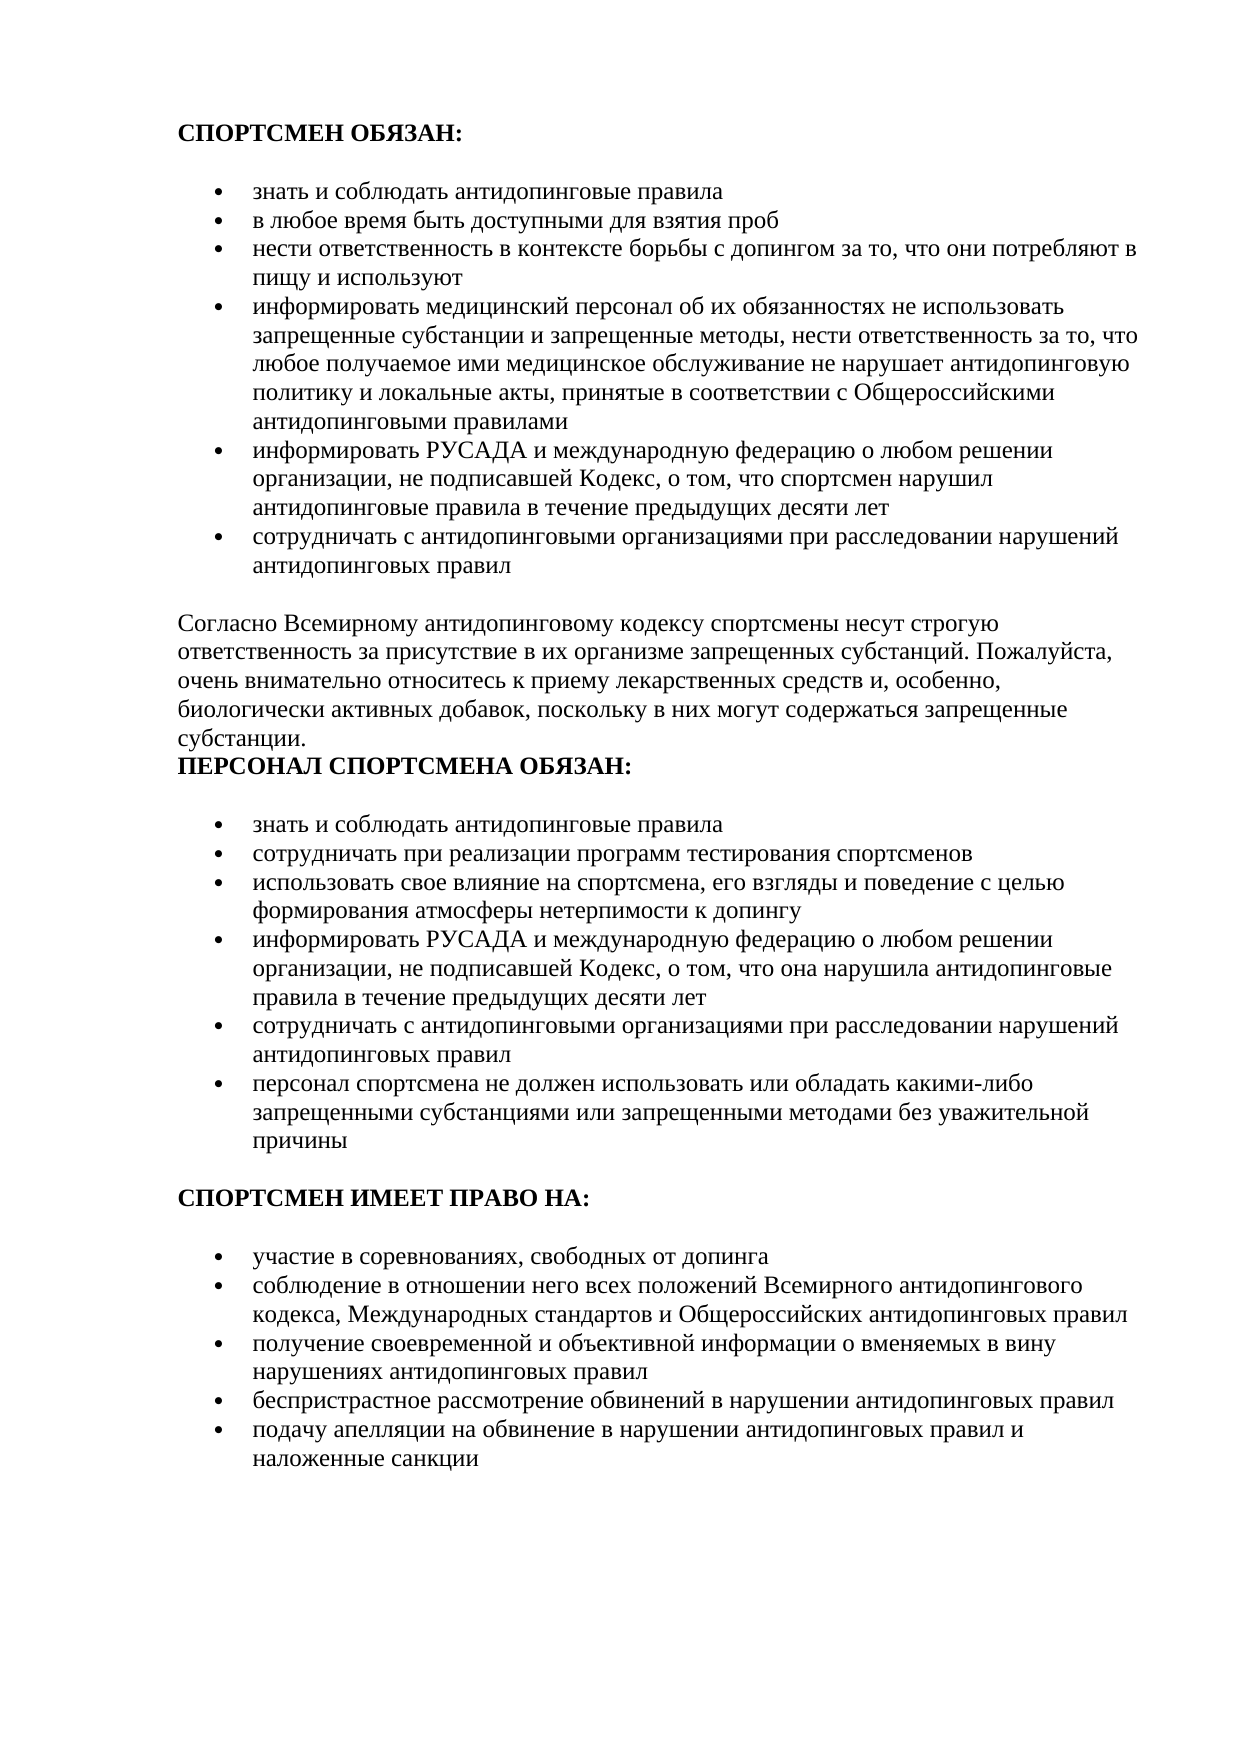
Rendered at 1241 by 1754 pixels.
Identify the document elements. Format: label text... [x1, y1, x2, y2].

list подачу апелляции на обвинение в нарушении антидопинговых правил и наложенные санкции [215, 1414, 1152, 1471]
text СПОРТСМЕН ИМЕЕТ ПРАВО НА: [177, 1183, 1152, 1212]
list персонал спортсмена не должен использовать или обладать какими-либо запрещенными субстанциями или запрещенными методами без уважительной причины [215, 1068, 1152, 1154]
list в любое время быть доступными для взятия проб [215, 205, 1152, 233]
list информировать медицинский персонал об их обязанностях не использовать запрещенные субстанции и запрещенные методы, нести ответственность за то, что любое получаемое ими медицинское обслуживание не нарушает антидопинговую политику и локальные акты, принятые в соответствии с Общероссийскими антидопинговыми правилами [215, 291, 1152, 435]
list сотрудничать с антидопинговыми организациями при расследовании нарушений антидопинговых правил [215, 521, 1152, 578]
list беспристрастное рассмотрение обвинений в нарушении антидопинговых правил [215, 1385, 1152, 1414]
list информировать РУСАДА и международную федерацию о любом решении организации, не подписавшей Кодекс, о том, что спортсмен нарушил антидопинговые правила в течение предыдущих десяти лет [215, 435, 1152, 521]
list соблюдение в отношении него всех положений Всемирного антидопингового кодекса, Международных стандартов и Общероссийских антидопинговых правил [215, 1270, 1152, 1328]
text Согласно Всемирному антидопинговому кодексу спортсмены несут строгую ответственность за присутствие в их организме запрещенных субстанций. Пожалуйста, очень внимательно относитесь к приему лекарственных средств и, особенно, биологически активных добавок, поскольку в них могут содержаться запрещенные субстанции. ПЕРСОНАЛ СПОРТСМЕНА ОБЯЗАН: [177, 608, 1152, 780]
list информировать РУСАДА и международную федерацию о любом решении организации, не подписавшей Кодекс, о том, что она нарушила антидопинговые правила в течение предыдущих десяти лет [215, 924, 1152, 1011]
list нести ответственность в контексте борьбы с допингом за то, что они потребляют в пищу и используют [215, 233, 1152, 291]
list сотрудничать при реализации программ тестирования спортсменов [215, 838, 1152, 867]
list участие в соревнованиях, свободных от допинга [215, 1241, 1152, 1270]
list знать и соблюдать антидопинговые правила [215, 176, 1152, 205]
list сотрудничать с антидопинговыми организациями при расследовании нарушений антидопинговых правил [215, 1011, 1152, 1068]
text СПОРТСМЕН ОБЯЗАН: [177, 118, 1152, 147]
list использовать свое влияние на спортсмена, его взгляды и поведение с целью формирования атмосферы нетерпимости к допингу [215, 867, 1152, 924]
list знать и соблюдать антидопинговые правила [215, 809, 1152, 838]
list получение своевременной и объективной информации о вменяемых в вину нарушениях антидопинговых правил [215, 1328, 1152, 1385]
